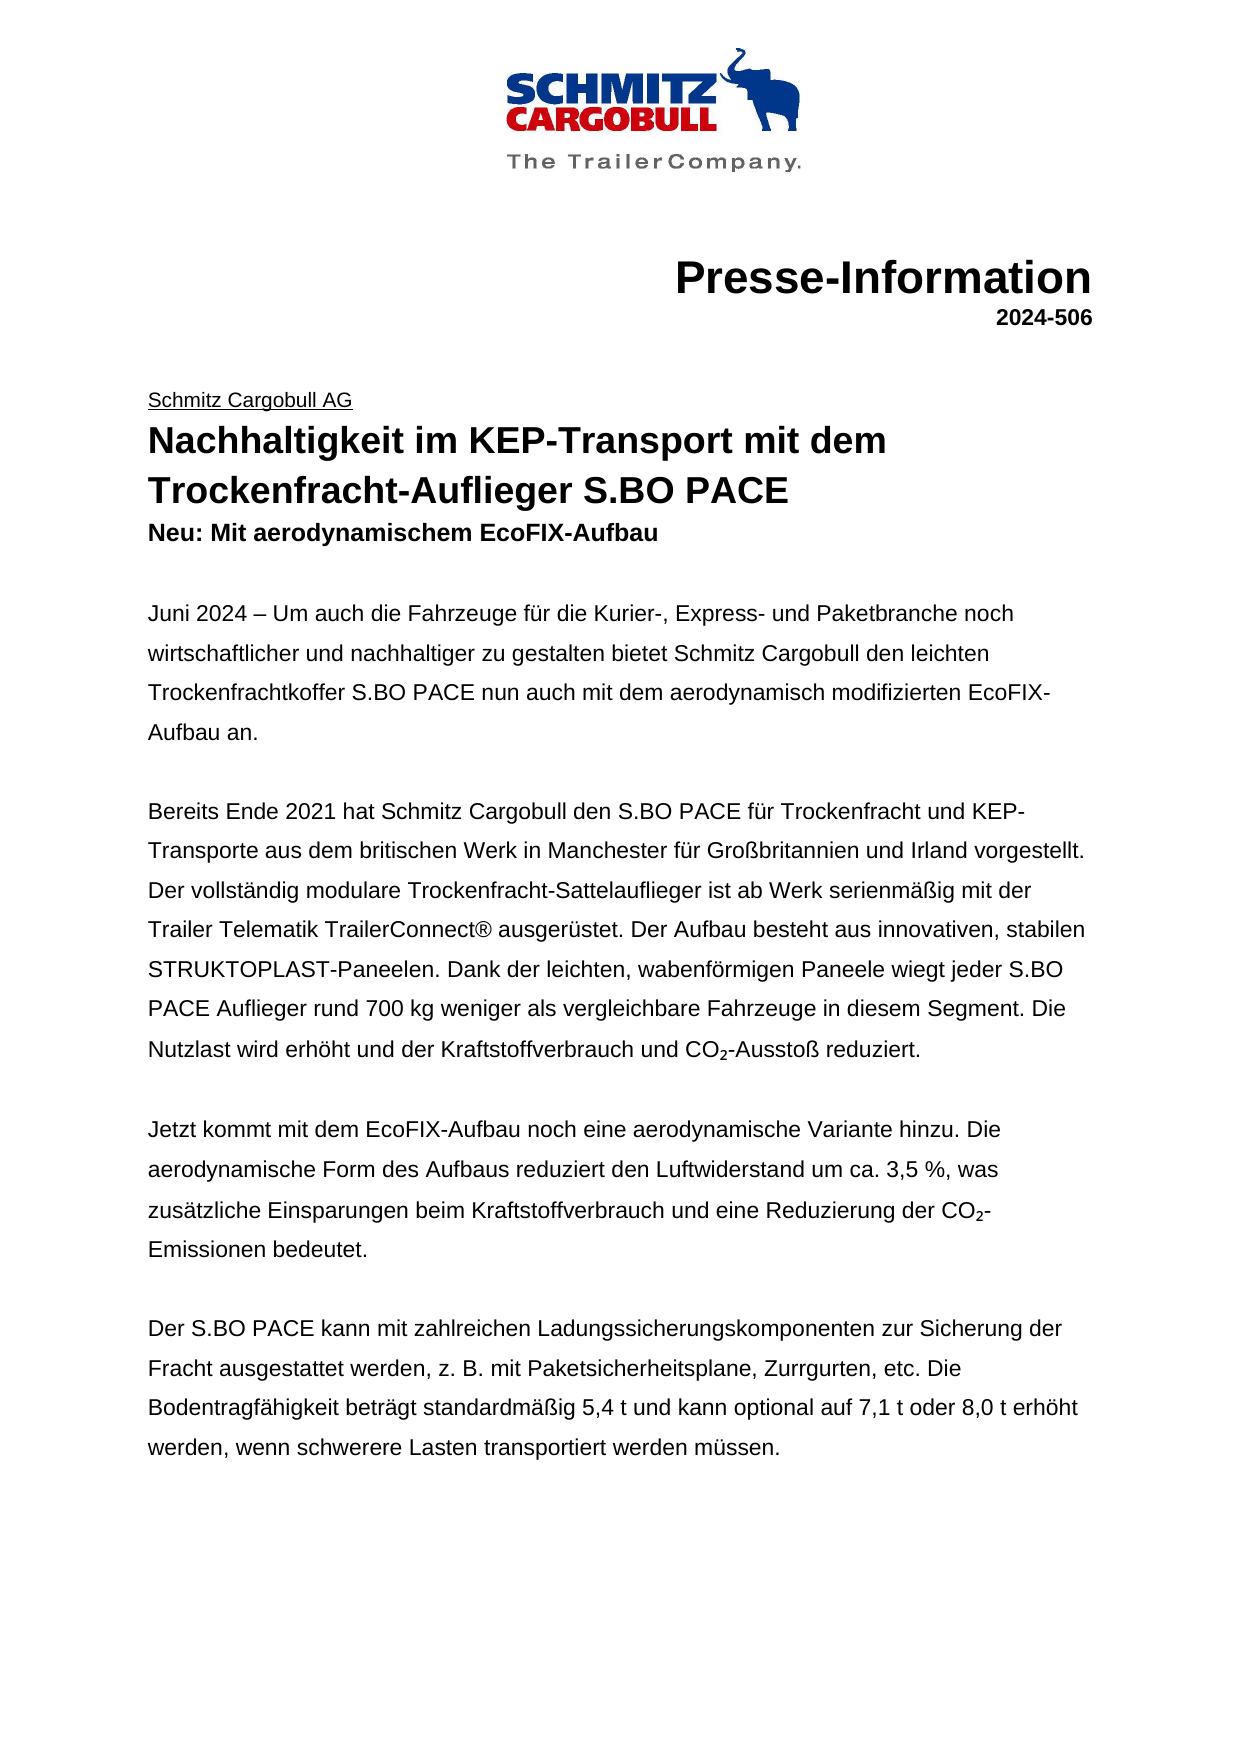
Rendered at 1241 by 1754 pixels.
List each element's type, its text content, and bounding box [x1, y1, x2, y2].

text Bereits Ende 2021 hat Schmitz Cargobull den S.BO PACE für Trockenfracht und KEP-Transporte aus dem britischen Werk in Manchester für Großbritannien und Irland vorgestellt. Der vollständig modulare Trockenfracht-Sattelauflieger ist ab Werk serienmäßig mit der Trailer Telematik TrailerConnect® ausgerüstet. Der Aufbau besteht aus innovativen, stabilen STRUKTOPLAST-Paneelen. Dank der leichten, wabenförmigen Paneele wiegt jeder S.BO PACE Auflieger rund 700 kg weniger als vergleichbare Fahrzeuge in diesem Segment. Die Nutzlast wird erhöht und der Kraftstoffverbrauch und CO₂-Ausstoß reduziert. [148, 798, 1093, 1063]
text Juni 2024 – Um auch die Fahrzeuge für die Kurier-, Express- und Paketbranche noch wirtschaftlicher und nachhaltiger zu gestalten bietet Schmitz Cargobull den leichten Trockenfrachtkoffer S.BO PACE nun auch mit dem aerodynamisch modifizierten EcoFIX-Aufbau an. [148, 600, 1093, 745]
text Jetzt kommt mit dem EcoFIX-Aufbau noch eine aerodynamische Variante hinzu. Die aerodynamische Form des Aufbaus reduziert den Luftwiderstand um ca. 3,5 %, was zusätzliche Einsparungen beim Kraftstoffverbrauch und eine Reduzierung der CO₂-Emissionen bedeutet. [148, 1116, 1093, 1263]
text Neu: Mit aerodynamischem EcoFIX-Aufbau [148, 518, 1093, 546]
text Trockenfracht-Auflieger S.BO PACE [148, 468, 1093, 511]
text Presse-Information [443, 251, 1093, 303]
text 2024-506 [148, 303, 1093, 330]
text Schmitz Cargobull AG Nachhaltigkeit im KEP-Transport mit dem [148, 388, 1093, 462]
picture [506, 48, 801, 172]
text Der S.BO PACE kann mit zahlreichen Ladungssicherungskomponenten zur Sicherung der Fracht ausgestattet werden, z. B. mit Paketsicherheitsplane, Zurrgurten, etc. Die Bodentragfähigkeit beträgt standardmäßig 5,4 t und kann optional auf 7,1 t oder 8,0 t erhöht werden, wenn schwerere Lasten transportiert werden müssen. [148, 1315, 1093, 1460]
